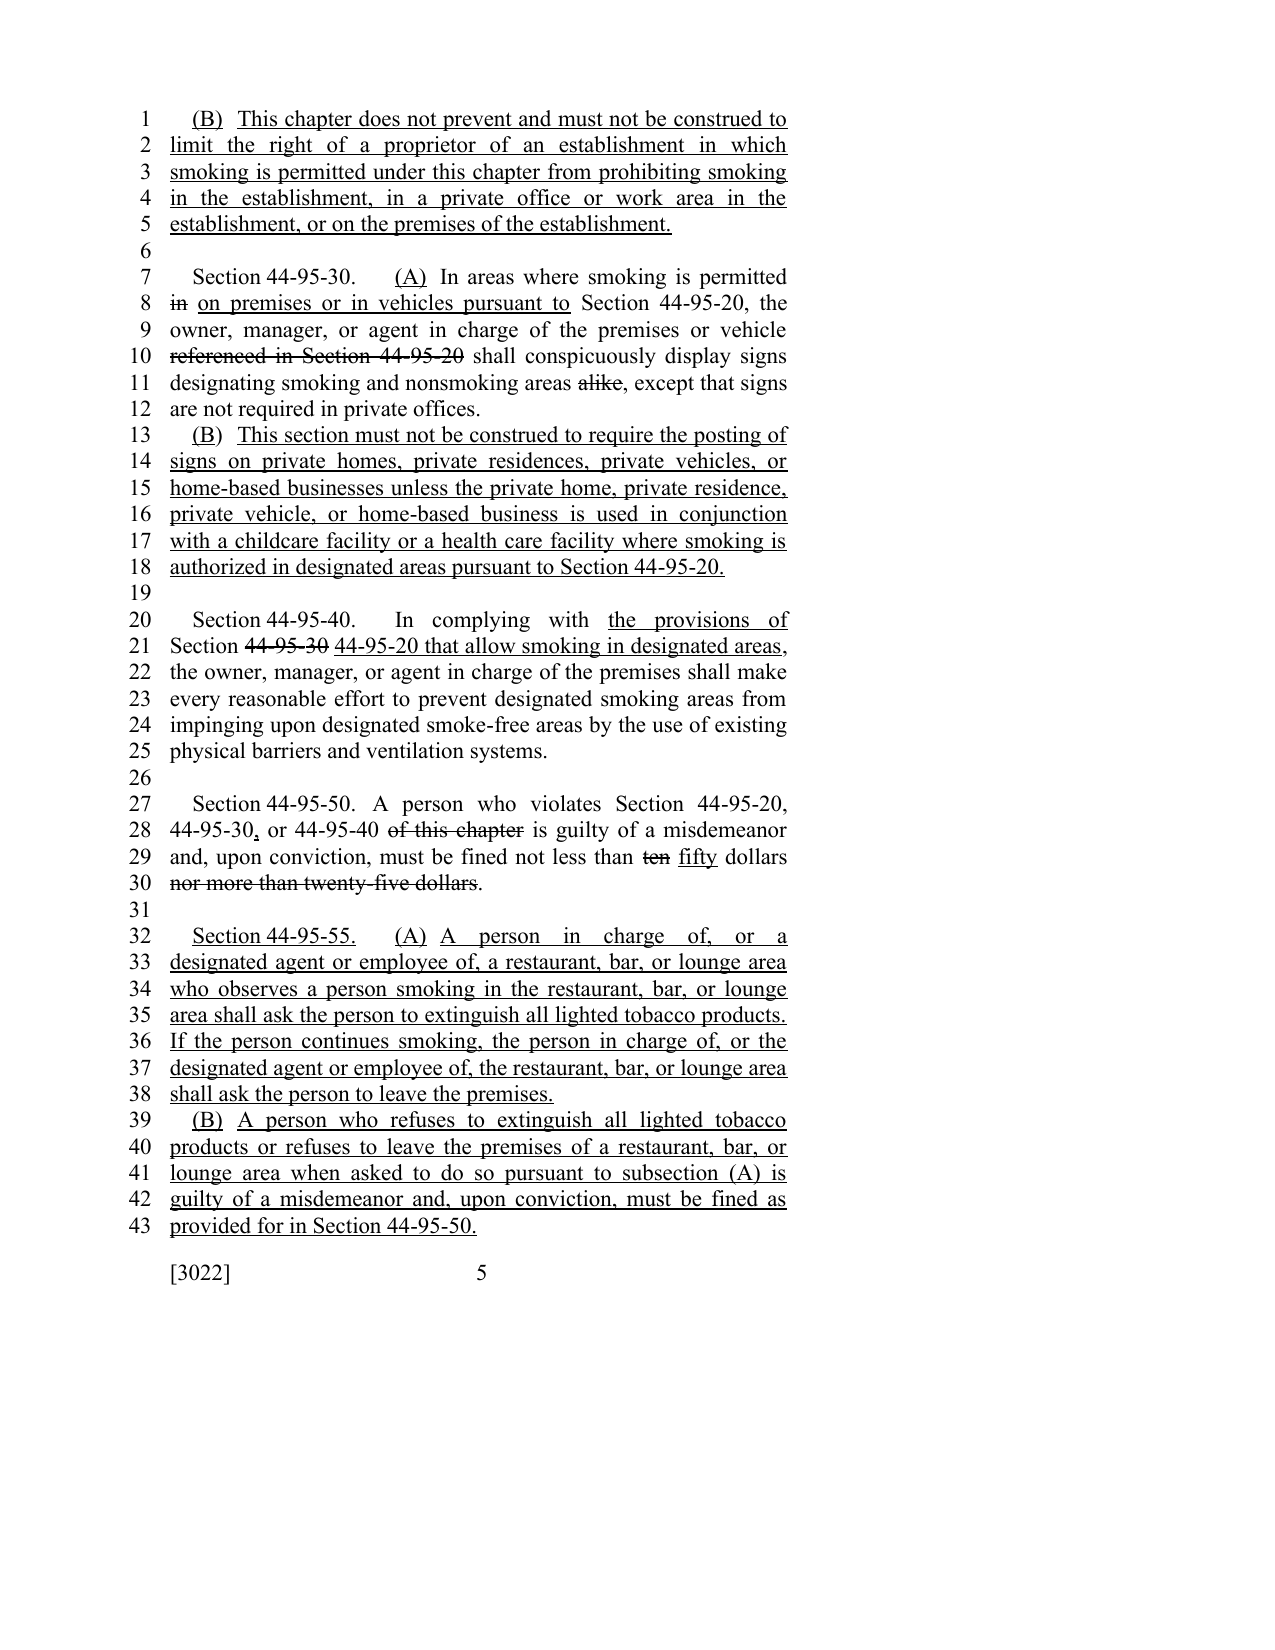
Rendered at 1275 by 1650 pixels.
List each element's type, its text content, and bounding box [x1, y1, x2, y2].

text (B) A person who refuses to extinguish all lighted tobacco products or refuses to leave the premises of a restaurant, bar, or lounge area when asked to do so pursuant to subsection (A) is guilty of a misdemeanor and, upon conviction, must be fined as provided for in Section 44-95-50. [169, 1106, 787, 1156]
text Section 44-95-50. A person who violates Section 44-95-20, 44-95-30, or 44-95-40 of this chapter is guilty of a misdemeanor and, upon conviction, must be fined not less than ten fifty dollars nor more than twenty-five dollars. [169, 790, 787, 896]
text (B) This section must not be construed to require the posting of signs on private homes, private residences, private vehicles, or home-based businesses unless the private home, private residence, private vehicle, or home-based business is used in conjunction with a childcare facility or a health care facility where smoking is authorized in designated areas pursuant to Section 44-95-20. [169, 421, 787, 470]
text Section 44-95-30. (A) In areas where smoking is permitted in on premises or in vehicles pursuant to Section 44-95-20, the owner, manager, or agent in charge of the premises or vehicle referenced in Section 44-95-20 shall conspicuously display signs designating smoking and nonsmoking areas alike, except that signs are not required in private offices. [169, 263, 787, 421]
text Section 44-95-40. In complying with the provisions of Section 44-95-30 44-95-20 that allow smoking in designated areas, the owner, manager, or agent in charge of the premises shall make every reasonable effort to prevent designated smoking areas from impinging upon designated smoke-free areas by the use of existing physical barriers and ventilation systems. [169, 606, 787, 764]
text (B) This chapter does not prevent and must not be construed to limit the right of a proprietor of an establishment in which smoking is permitted under this chapter from prohibiting smoking in the establishment, in a private office or work area in the establishment, or on the premises of the establishment. [169, 105, 787, 154]
text (B) A person who refuses to extinguish all lighted tobacco products or refuses to leave the premises of a restaurant, bar, or lounge area when asked to do so pursuant to subsection (A) is guilty of a misdemeanor and, upon conviction, must be fined as provided for in Section 44-95-50. [169, 1209, 787, 1238]
text Section 44-95-55. (A) A person in charge of, or a designated agent or employee of, a restaurant, bar, or lounge area who observes a person smoking in the restaurant, bar, or lounge area shall ask the person to extinguish all lighted tobacco products. If the person continues smoking, the person in charge of, or the designated agent or employee of, the restaurant, bar, or lounge area shall ask the person to leave the premises. [169, 922, 787, 971]
